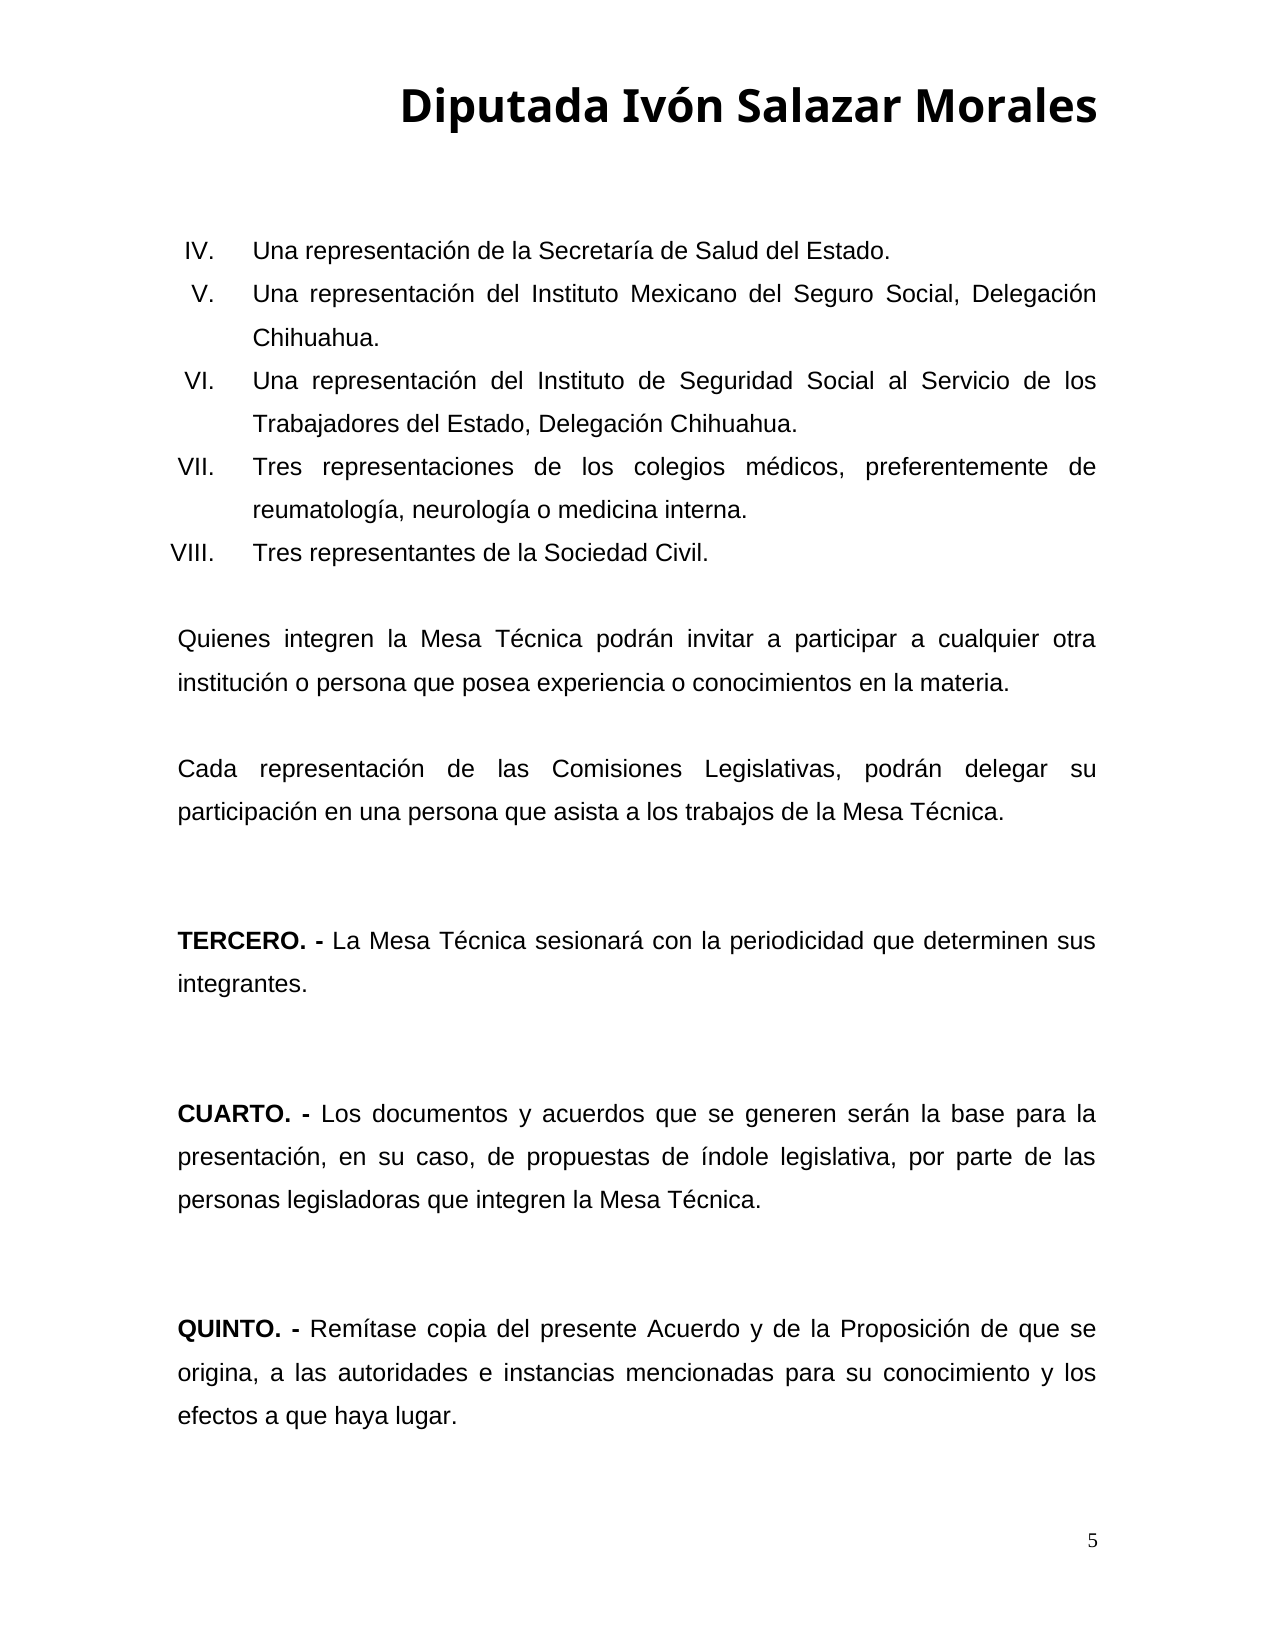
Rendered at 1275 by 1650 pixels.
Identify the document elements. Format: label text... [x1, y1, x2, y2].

text CUARTO. - Los documentos y acuerdos que se generen serán la base para la presentación, en su caso, de propuestas de índole legislativa, por parte de las personas legisladoras que integren la Mesa Técnica. [177, 1099, 1098, 1214]
list Tres representantes de la Sociedad Civil. [215, 538, 1098, 567]
text Quienes integren la Mesa Técnica podrán invitar a participar a cualquier otra institución o persona que posea experiencia o conocimientos en la materia. [177, 624, 1098, 696]
text TERCERO. - La Mesa Técnica sesionará con la periodicidad que determinen sus integrantes. [177, 926, 1098, 998]
text Cada representación de las Comisiones Legislativas, podrán delegar su participación en una persona que asista a los trabajos de la Mesa Técnica. [177, 754, 1098, 826]
list Tres representaciones de los colegios médicos, preferentemente de reumatología, neurología o medicina interna. [215, 452, 1098, 524]
list Una representación del Instituto Mexicano del Seguro Social, Delegación Chihuahua. [215, 279, 1098, 351]
list Una representación del Instituto de Seguridad Social al Servicio de los Trabajadores del Estado, Delegación Chihuahua. [215, 366, 1098, 438]
list Una representación de la Secretaría de Salud del Estado. [215, 236, 1098, 265]
text QUINTO. - Remítase copia del presente Acuerdo y de la Proposición de que se origina, a las autoridades e instancias mencionadas para su conocimiento y los efectos a que haya lugar. [177, 1314, 1098, 1429]
